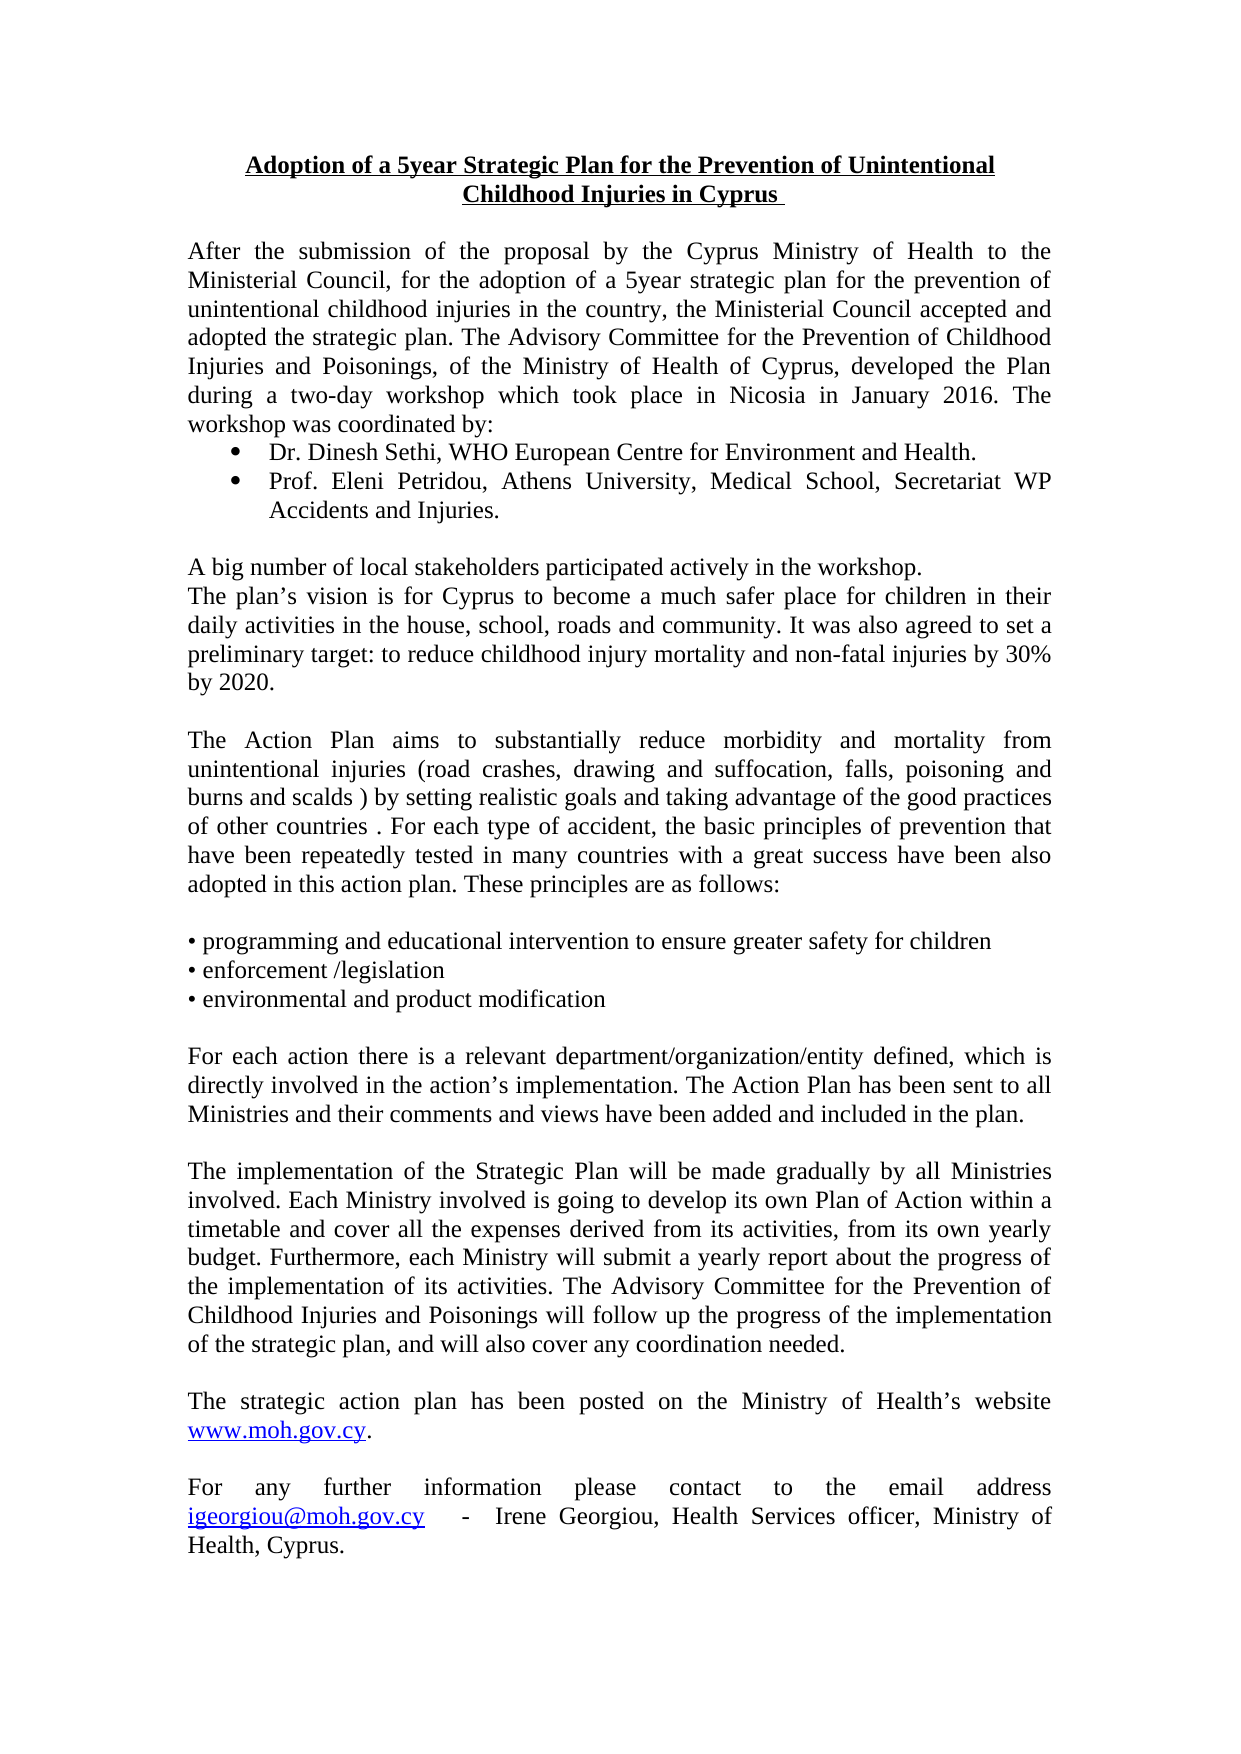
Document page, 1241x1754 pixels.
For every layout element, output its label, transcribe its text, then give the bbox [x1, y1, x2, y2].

text • programming and educational intervention to ensure greater safety for children [187, 926, 1053, 955]
text The plan’s vision is for Cyprus to become a much safer place for children in their daily activities in the house, school, roads and community. It was also agreed to set a preliminary target: to reduce childhood injury mortality and non-fatal injuries by 30% by 2020. [187, 581, 1053, 696]
text • enforcement /legislation [187, 955, 1053, 984]
text For any further information please contact to the email address igeorgiou@moh.gov.cy - Irene Georgiou, Health Services officer, Ministry of Health, Cyprus. [187, 1472, 1053, 1559]
text A big number of local stakeholders participated actively in the workshop. [187, 552, 1053, 581]
text The Action Plan aims to substantially reduce morbidity and mortality from unintentional injuries (road crashes, drawing and suffocation, falls, poisoning and burns and scalds ) by setting realistic goals and taking advantage of the good practices of other countries . For each type of accident, the basic principles of prevention that have been repeatedly tested in many countries with a great success have been also adopted in this action plan. These principles are as follows: [187, 725, 1053, 897]
list Dr. Dinesh Sethi, WHO European Centre for Environment and Health. [231, 437, 1053, 466]
text For each action there is a relevant department/organization/entity defined, which is directly involved in the action’s implementation. The Action Plan has been sent to all Ministries and their comments and views have been added and included in the plan. [187, 1041, 1053, 1127]
text The implementation of the Strategic Plan will be made gradually by all Ministries involved. Each Ministry involved is going to develop its own Plan of Action within a timetable and cover all the expenses derived from its activities, from its own yearly budget. Furthermore, each Ministry will submit a yearly report about the progress of the implementation of its activities. The Advisory Committee for the Prevention of Childhood Injuries and Poisonings will follow up the progress of the implementation of the strategic plan, and will also cover any coordination needed. [187, 1156, 1053, 1357]
text • environmental and product modification [187, 984, 1053, 1012]
text The strategic action plan has been posted on the Ministry of Health’s website www.moh.gov.cy. [187, 1386, 1053, 1444]
text After the submission of the proposal by the Cyprus Ministry of Health to the Ministerial Council, for the adoption of a 5year strategic plan for the prevention of unintentional childhood injuries in the country, the Ministerial Council accepted and adopted the strategic plan. The Advisory Committee for the Prevention of Childhood Injuries and Poisonings, of the Ministry of Health of Cyprus, developed the Plan during a two-day workshop which took place in Nicosia in January 2016. The workshop was coordinated by: [187, 236, 1053, 437]
list Prof. Eleni Petridou, Athens University, Medical School, Secretariat WP Accidents and Injuries. [231, 466, 1053, 524]
text Adoption of a 5year Strategic Plan for the Prevention of Unintentional Childhood Injuries in Cyprus [187, 150, 1053, 207]
